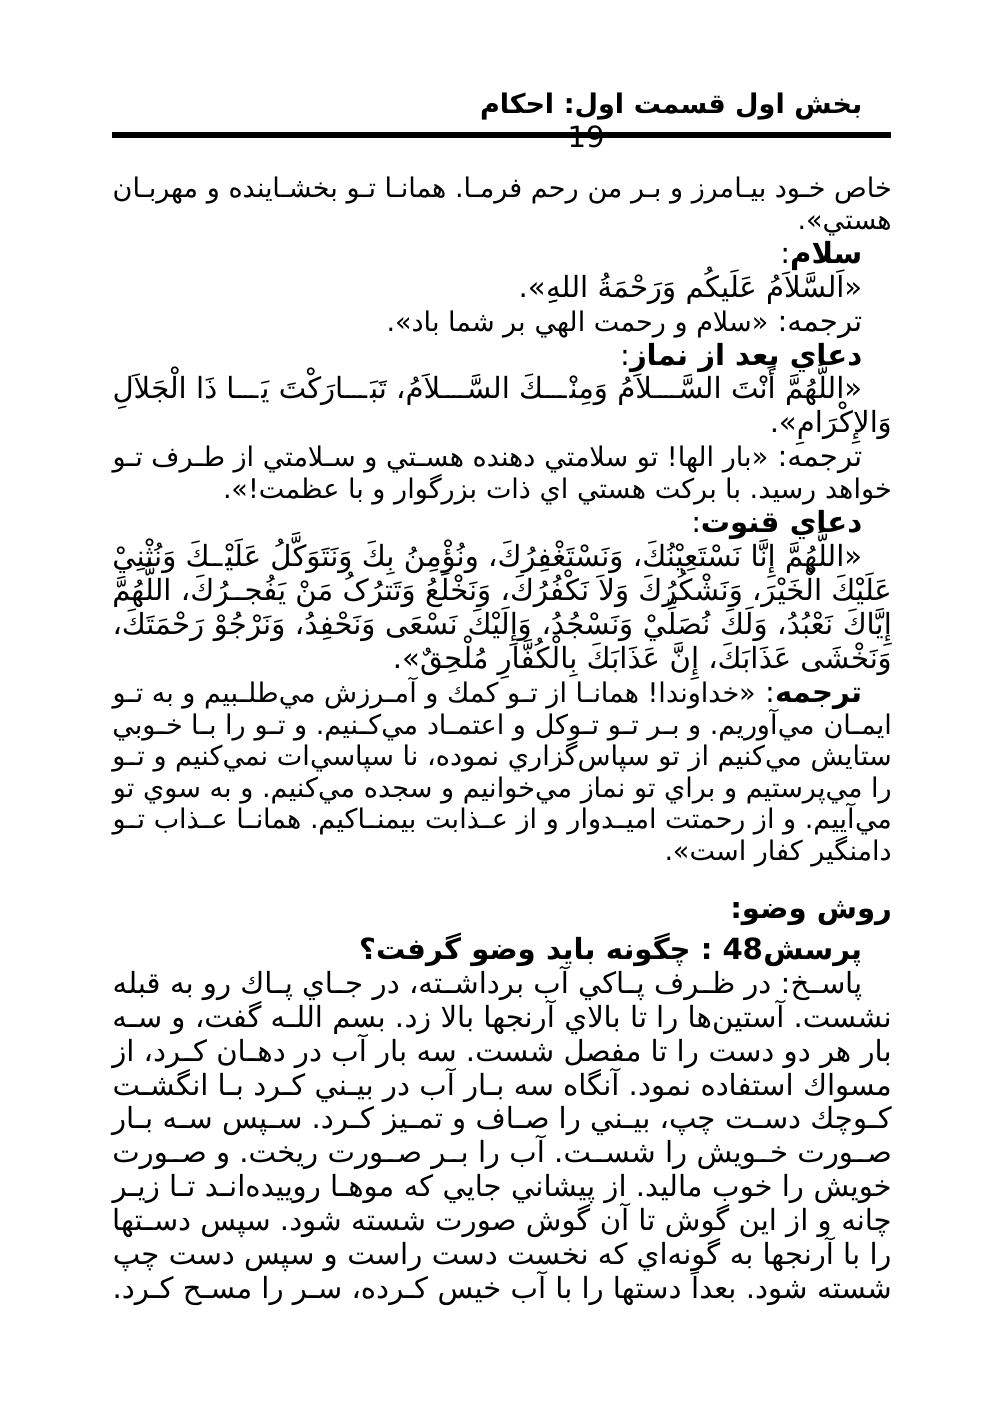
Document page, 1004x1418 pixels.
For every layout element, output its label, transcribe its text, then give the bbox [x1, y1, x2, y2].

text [112, 966, 892, 1306]
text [112, 173, 892, 236]
text دعاي‌ بعد از نماز: [112, 338, 892, 372]
text سلام: [112, 236, 892, 270]
text ترجمه: «بار الها! تو سلامتي‌ دهنده‌ هستي‌ و سلامتي‌ از طرف‌ تو خواهد رسيد. با بركت‌ هستي‌ اي‌ ذات‌ بزرگوار و با عظمت!». [112, 440, 892, 505]
text «اللَّهُمَّ إِنَّا نَسْتَعِيْنُكَ، وَنَسْتَغْفِرُكَ، ونُؤْمِنُ بِكَ وَنَتَوَكَّلُ عَلَيْكَ وَنُثْنِيْ عَلَيْكَ الْخَيْرَ، وَنَشْكُرُكَ وَلاَ نَكْفُرُكَ، وَنَخْلَعُ وَتَترُکُ مَنْ يَفُجرُكَ، اللَّهُمَّ إِيَّاكَ نَعْبُدُ، وَلَكَ نُصَلِّيْ وَنَسْجُدُ، وَإِلَيْكَ نَسْعَى وَنَحْفِدُ، وَنَرْجُوْ رَحْمَتَكَ، وَنَخْشَى عَذَابَكَ، إِنَّ عَذَابَكَ بِالْكُفَّارِ مُلْحِقٌ». [112, 539, 892, 675]
text «اَلسَّلاَ‌مُ‌ عَلَيكُم‌ وَرَحْمَةُ اللهِِ». [112, 270, 892, 304]
text «اللَّهُمَّ أَنْتَ السَّلاَمُ وَمِنْكَ السَّلاَمُ، تَبَارَكْتَ يَا ذَا الْجَلاَلِ وَالإِكْرَامِ». [112, 372, 892, 440]
text پرسش‌48 : چگونه‌ بايد وضو گرفت؟ [112, 932, 892, 966]
text ترجمه: «خداوندا! همانا از تو كمك‌ و آمرزش‌ مي‌طلبيم‌ و به‌ تو ايمان‌ مي‌آوريم. و بر تو توكل‌ و اعتماد مي‌كنيم. و تو را با خوبي‌ ستايش‌ مي‌كنيم‌ از تو سپاس‌گزاري‌ نموده، نا سپاسي‌ات‌ نمي‌كنيم‌ و تو را مي‌پرستيم‌ و براي‌ تو نماز مي‌خوانيم‌ و سجده‌ مي‌كنيم. و به‌ سوي‌ تو مي‌آييم. و از رحمتت‌ اميدوار و از عذابت‌ بيمناكيم. همانا عذاب‌ تو دامنگير كفار است». [112, 675, 892, 867]
text ترجمه: ‌‌«سلام‌ و رحمت‌ الهي‌ بر شما باد». [112, 304, 892, 338]
text دعاي‌ قنوت: [112, 505, 892, 539]
text ‌‌روش‌ وضو: [112, 892, 892, 926]
